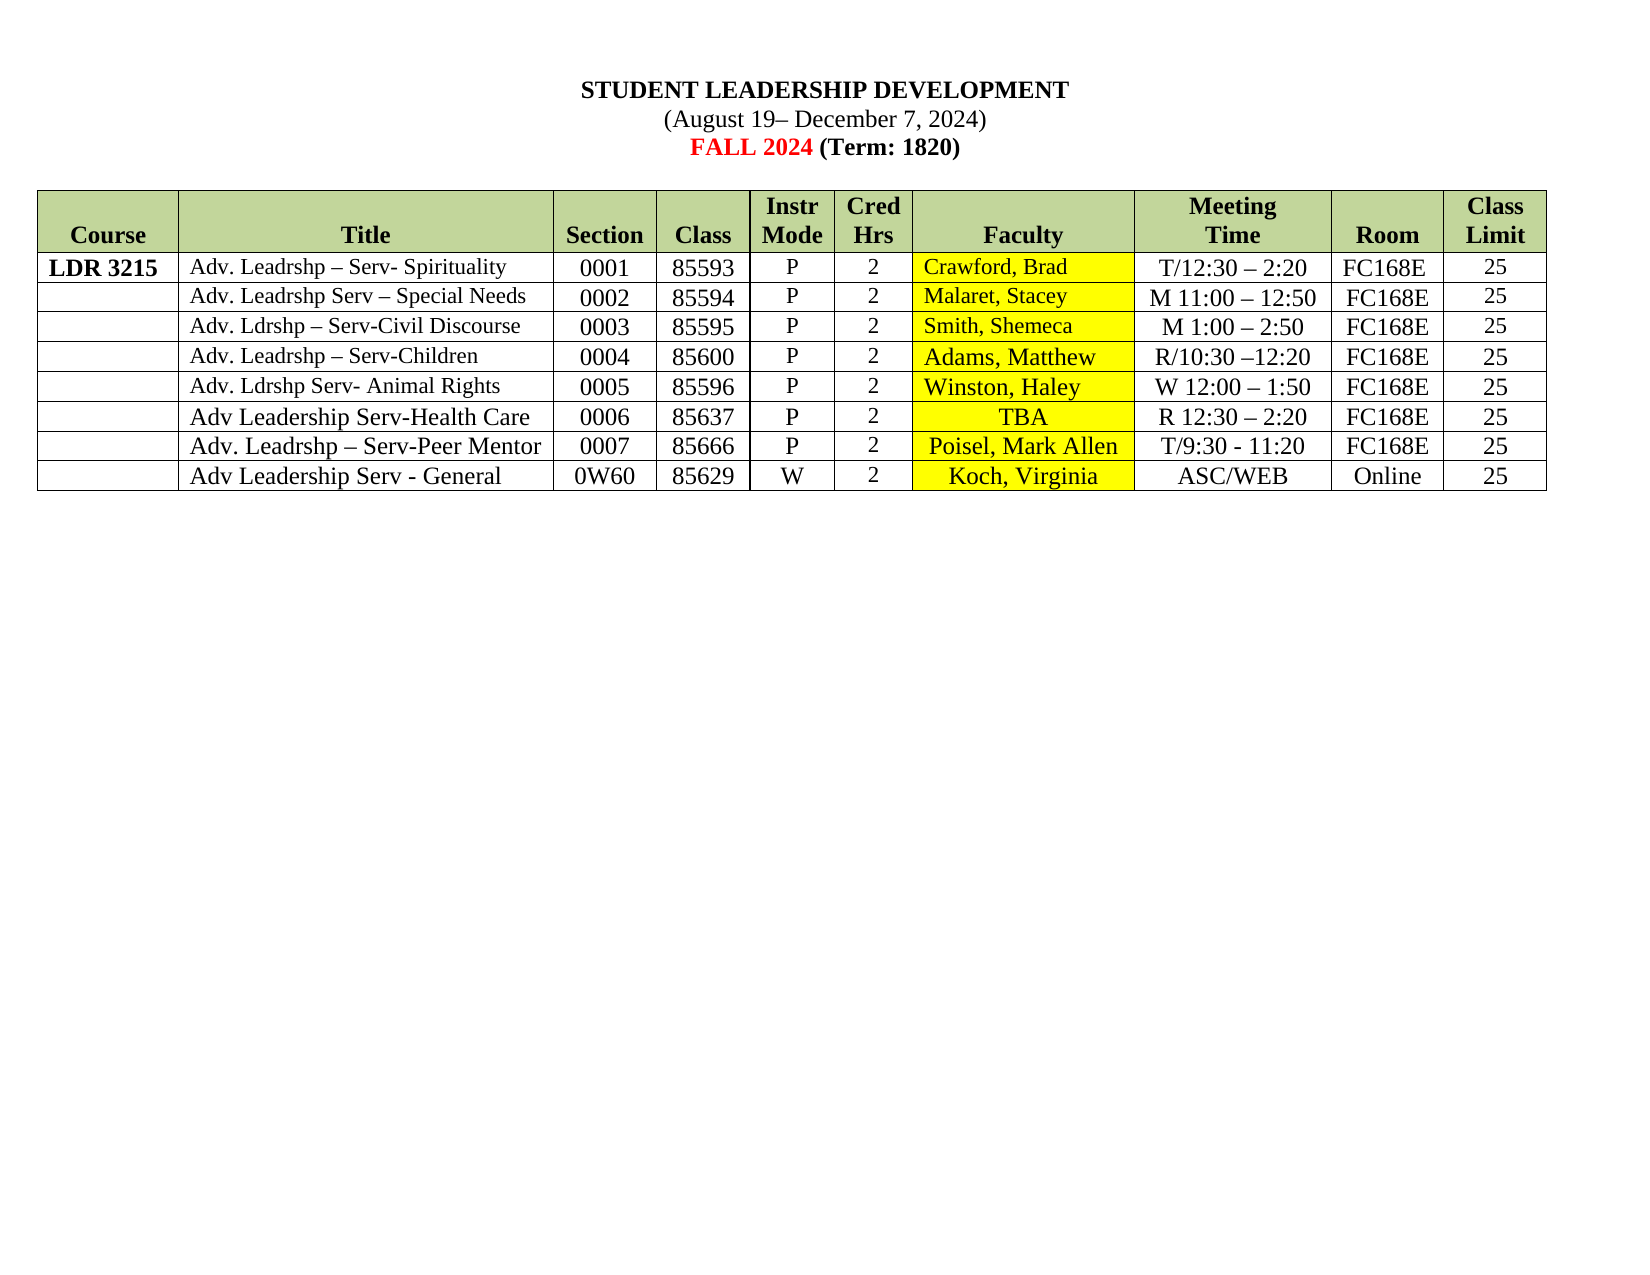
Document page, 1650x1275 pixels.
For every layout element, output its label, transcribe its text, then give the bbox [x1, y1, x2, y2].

table_cell [38, 432, 178, 460]
table_header Meeting Time [1135, 191, 1331, 252]
table_cell M 11:00 – 12:50 [1135, 283, 1331, 311]
table_cell FC168E [1332, 372, 1443, 401]
table_cell 85637 [657, 402, 749, 431]
table_cell P [751, 342, 834, 371]
table_header Room [1332, 191, 1443, 252]
table_cell 2 [835, 461, 912, 490]
table_cell Adv. Leadrshp – Serv-Children [179, 342, 553, 371]
table_cell 0005 [554, 372, 656, 401]
table_cell P [751, 312, 834, 341]
table_cell [38, 461, 178, 490]
text FALL 2024 (Term: 1820) [75, 132, 1575, 161]
table_cell 25 [1444, 283, 1546, 311]
table_cell T/9:30 - 11:20 [1135, 432, 1331, 460]
table_cell W 12:00 – 1:50 [1135, 372, 1331, 401]
table_cell M 1:00 – 2:50 [1135, 312, 1331, 341]
table_header Class [657, 191, 749, 252]
table_cell Koch, Virginia [913, 461, 1134, 490]
table_cell 0001 [554, 253, 656, 282]
table_cell 0002 [554, 283, 656, 311]
table_cell FC168E [1332, 253, 1443, 282]
table_cell 85596 [657, 372, 749, 401]
table_cell Smith, Shemeca [913, 312, 1134, 341]
table_cell 85595 [657, 312, 749, 341]
table_cell 85666 [657, 432, 749, 460]
table_cell 25 [1444, 312, 1546, 341]
table_cell 0006 [554, 402, 656, 431]
table_cell 0007 [554, 432, 656, 460]
table_cell W [751, 461, 834, 490]
table_cell 2 [835, 372, 912, 401]
text (August 19– December 7, 2024) [75, 104, 1575, 132]
table_cell 2 [835, 253, 912, 282]
table_cell 85600 [657, 342, 749, 371]
table_cell 85593 [657, 253, 749, 282]
table_cell Adv. Leadrshp – Serv-Peer Mentor [179, 432, 553, 460]
table_cell P [751, 402, 834, 431]
table_cell [38, 402, 178, 431]
table_cell 2 [835, 432, 912, 460]
table_cell 85594 [657, 283, 749, 311]
table_cell Crawford, Brad [913, 253, 1134, 282]
table_header Section [554, 191, 656, 252]
table_cell 25 [1444, 342, 1546, 371]
table_cell 2 [835, 402, 912, 431]
table_cell ASC/WEB [1135, 461, 1331, 490]
table_cell 2 [835, 312, 912, 341]
table_cell 85629 [657, 461, 749, 490]
table_cell 2 [835, 342, 912, 371]
table_header Course [38, 191, 178, 252]
table_cell [38, 342, 178, 371]
table_cell 0W60 [554, 461, 656, 490]
table_header Instr Mode [751, 191, 834, 252]
table_cell Online [1332, 461, 1443, 490]
table_header Class Limit [1444, 191, 1546, 252]
text STUDENT LEADERSHIP DEVELOPMENT [75, 75, 1575, 104]
table_cell Winston, Haley [913, 372, 1134, 401]
table_cell Adv. Ldrshp – Serv-Civil Discourse [179, 312, 553, 341]
table_cell 25 [1444, 402, 1546, 431]
table_cell P [751, 253, 834, 282]
table_cell 0004 [554, 342, 656, 371]
table_cell R/10:30 –12:20 [1135, 342, 1331, 371]
table_cell 25 [1444, 372, 1546, 401]
table_cell [38, 283, 178, 311]
table_cell R 12:30 – 2:20 [1135, 402, 1331, 431]
table_cell Adv. Leadrshp Serv – Special Needs [179, 283, 553, 311]
table_cell LDR 3215 [38, 253, 178, 282]
table_cell 0003 [554, 312, 656, 341]
table_cell P [751, 432, 834, 460]
table_cell Poisel, Mark Allen [913, 432, 1134, 460]
table_cell P [751, 372, 834, 401]
table_cell Adv. Leadrshp – Serv- Spirituality [179, 253, 553, 282]
table_header Faculty [913, 191, 1134, 252]
table_cell [38, 372, 178, 401]
table_cell T/12:30 – 2:20 [1135, 253, 1331, 282]
table_cell 2 [835, 283, 912, 311]
table_cell 25 [1444, 432, 1546, 460]
table_cell Adv Leadership Serv-Health Care [179, 402, 553, 431]
table_cell 25 [1444, 253, 1546, 282]
table_cell Adams, Matthew [913, 342, 1134, 371]
table_cell [38, 312, 178, 341]
table_cell TBA [913, 402, 1134, 431]
table_header Cred Hrs [835, 191, 912, 252]
table_cell Adv. Ldrshp Serv- Animal Rights [179, 372, 553, 401]
table_cell FC168E [1332, 283, 1443, 311]
table_cell FC168E [1332, 342, 1443, 371]
table_cell FC168E [1332, 312, 1443, 341]
table_cell Malaret, Stacey [913, 283, 1134, 311]
table_cell 25 [1444, 461, 1546, 490]
table_header Title [179, 191, 553, 252]
table_cell P [751, 283, 834, 311]
table_cell FC168E [1332, 402, 1443, 431]
table_cell FC168E [1332, 432, 1443, 460]
table_cell Adv Leadership Serv - General [179, 461, 553, 490]
